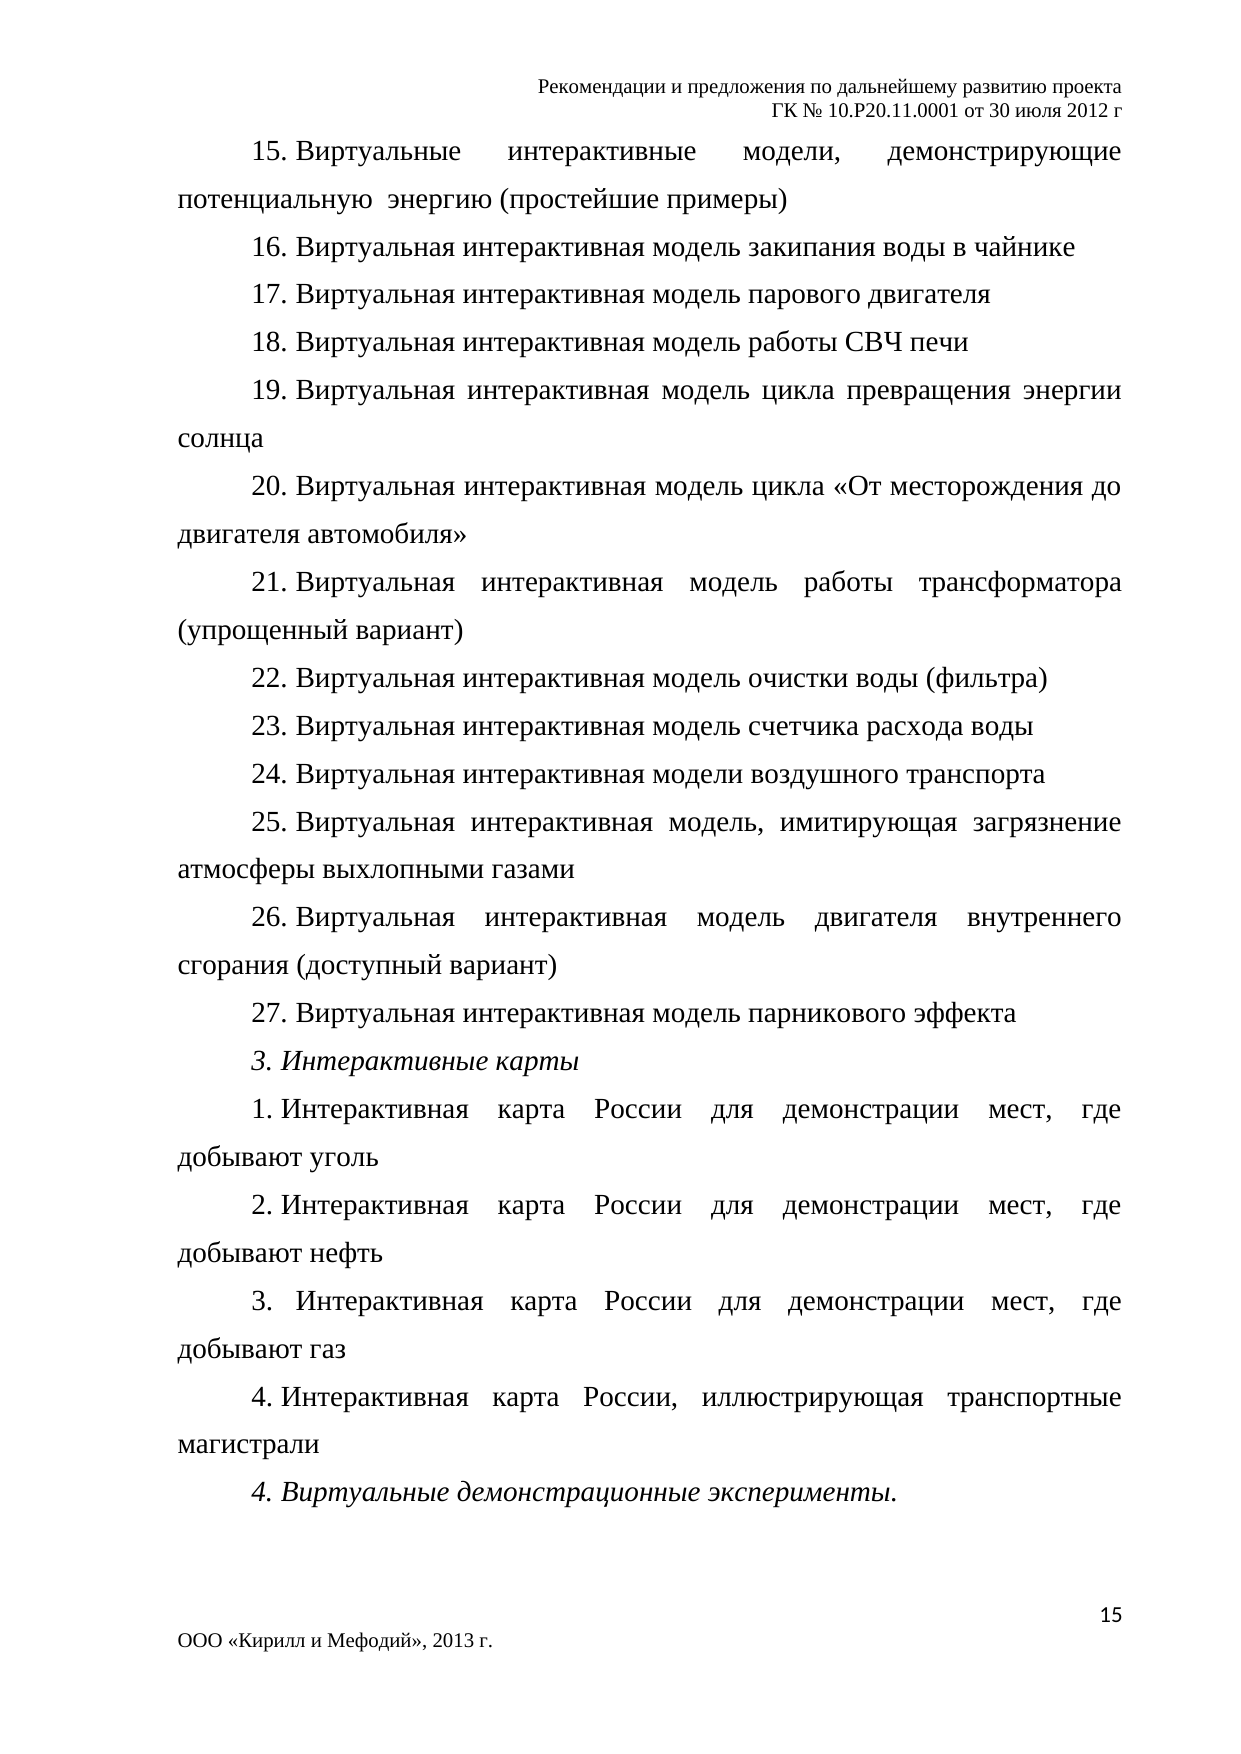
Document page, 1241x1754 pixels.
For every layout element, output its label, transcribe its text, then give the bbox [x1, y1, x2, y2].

list Интерактивная карта России для демонстрации мест, где добывают уголь [177, 1080, 1122, 1176]
list Виртуальная интерактивная модель счетчика расхода воды [177, 697, 1122, 745]
list Виртуальные демонстрационные эксперименты. [177, 1463, 1122, 1511]
list Виртуальная интерактивная модель, имитирующая загрязнение атмосферы выхлопными газами [177, 793, 1122, 888]
list Виртуальная интерактивная модель парового двигателя [177, 266, 1122, 313]
list Виртуальная интерактивная модель цикла «От месторождения до двигателя автомобиля» [177, 457, 1122, 553]
list Виртуальная интерактивная модель закипания воды в чайнике [177, 218, 1122, 266]
list Виртуальная интерактивная модель двигателя внутреннего сгорания (доступный вариант) [177, 888, 1122, 984]
list Интерактивные карты [177, 1032, 1122, 1080]
list Виртуальная интерактивная модель работы СВЧ печи [177, 313, 1122, 361]
list Виртуальная интерактивная модель парникового эффекта [177, 984, 1122, 1032]
list Виртуальные интерактивные модели, демонстрирующие потенциальную энергию (простейшие примеры) [177, 122, 1122, 218]
list Виртуальная интерактивная модель работы трансформатора (упрощенный вариант) [177, 553, 1122, 649]
list Виртуальная интерактивная модели воздушного транспорта [177, 745, 1122, 793]
list Интерактивная карта России для демонстрации мест, где добывают газ [177, 1272, 1122, 1368]
list Интерактивная карта России, иллюстрирующая транспортные магистрали [177, 1368, 1122, 1463]
list Виртуальная интерактивная модель цикла превращения энергии солнца [177, 361, 1122, 457]
list Интерактивная карта России для демонстрации мест, где добывают нефть [177, 1176, 1122, 1272]
list Виртуальная интерактивная модель очистки воды (фильтра) [177, 649, 1122, 697]
